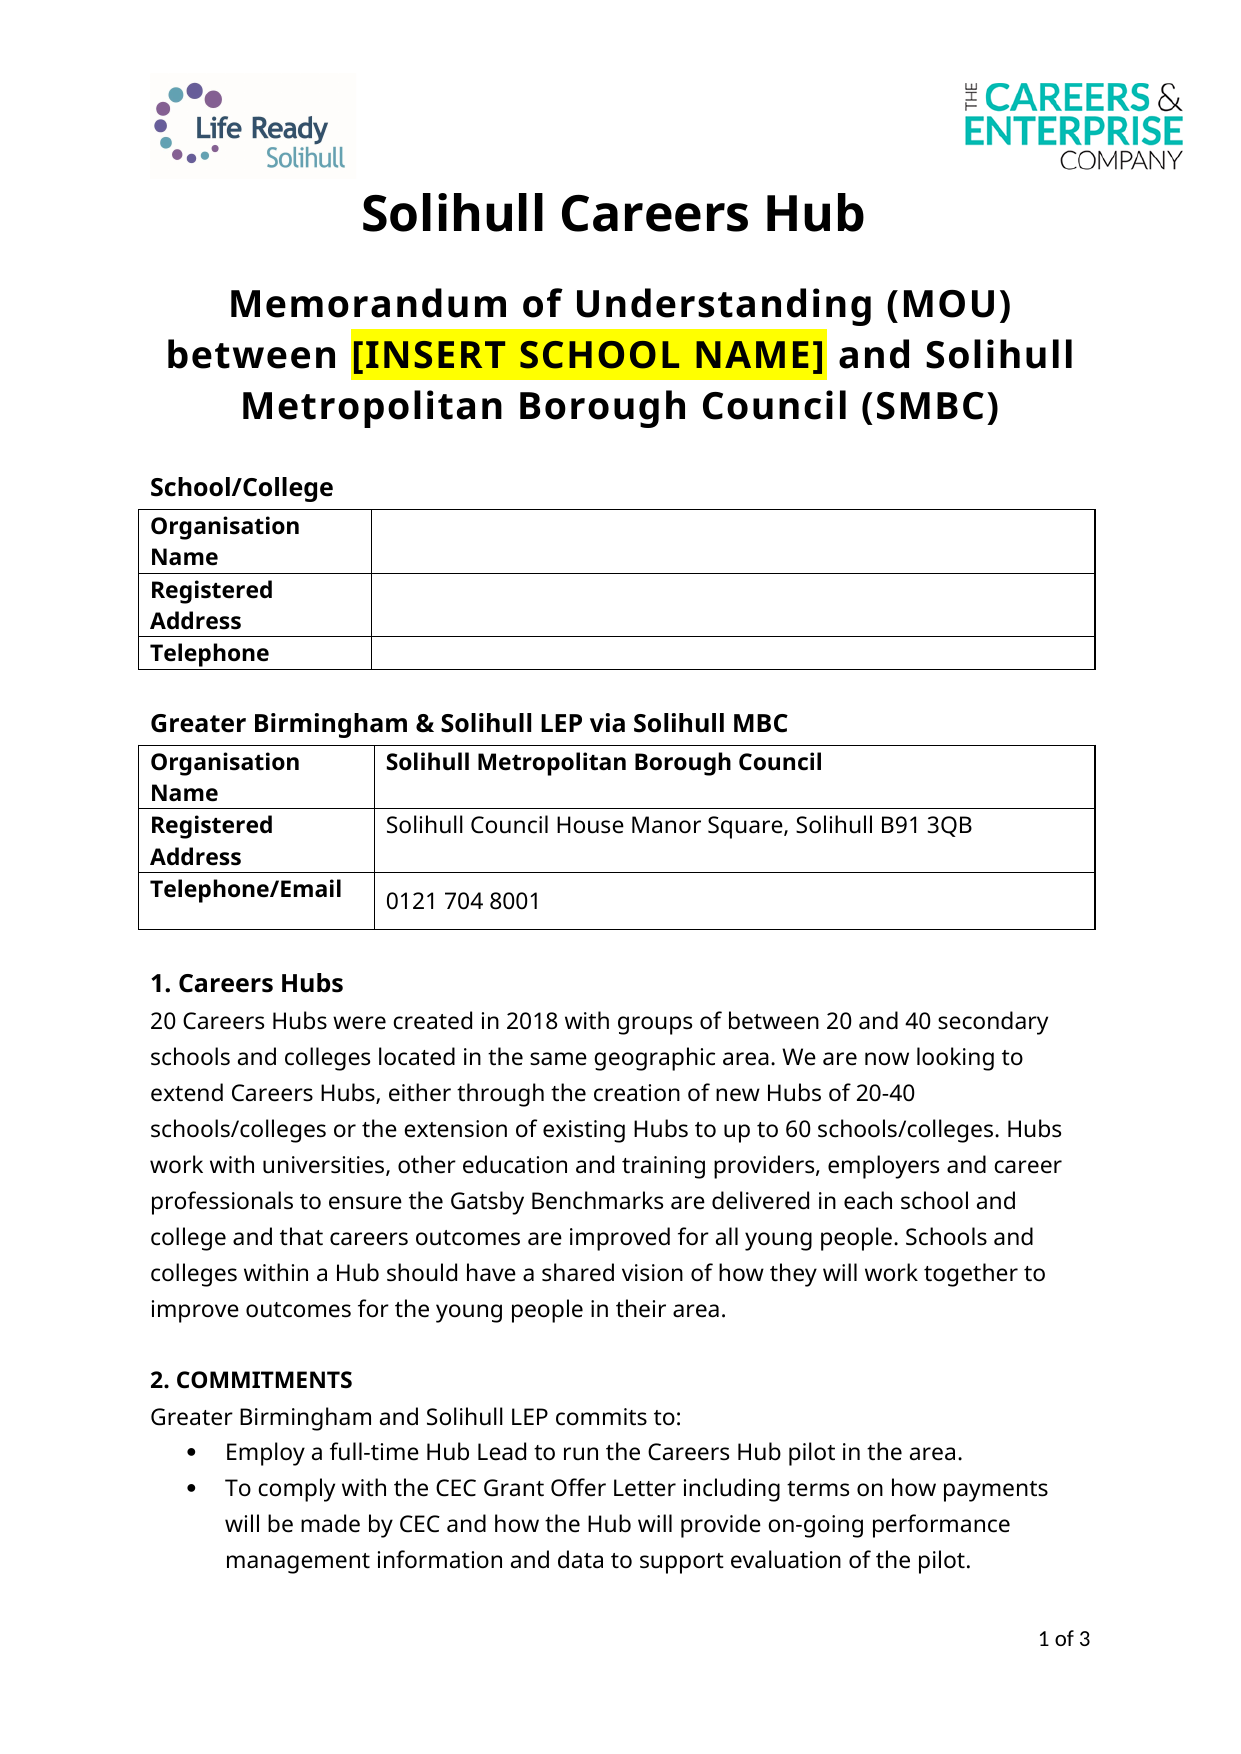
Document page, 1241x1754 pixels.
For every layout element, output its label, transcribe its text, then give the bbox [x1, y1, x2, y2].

table_header Solihull Metropolitan Borough Council [375, 746, 1094, 808]
table_cell Telephone [139, 637, 371, 668]
table_cell [372, 637, 1094, 668]
text Greater Birmingham & Solihull LEP via Solihull MBC [150, 705, 1090, 739]
text 20 Careers Hubs were created in 2018 with groups of between 20 and 40 secondary schools and colleges located in the same geographic area. We are now looking to extend Careers Hubs, either through the creation of new Hubs of 20-40 schools/colleges or the extension of existing Hubs to up to 60 schools/colleges. Hubs work with universities, other education and training providers, employers and career professionals to ensure the Gatsby Benchmarks are delivered in each school and college and that careers outcomes are improved for all young people. Schools and colleges within a Hub should have a shared vision of how they will work together to improve outcomes for the young people in their area. [150, 1005, 1090, 1324]
table_header Organisation Name [139, 510, 371, 573]
text School/College [150, 470, 1090, 504]
picture [150, 73, 357, 179]
subtitle Memorandum of Understanding (MOU) between [INSERT SCHOOL NAME] and Solihull Metropolitan Borough Council (SMBC) [150, 278, 1090, 431]
table_cell Telephone/Email [139, 873, 374, 929]
text Greater Birmingham and Solihull LEP commits to: [150, 1400, 1090, 1432]
text 2. COMMITMENTS [150, 1364, 1090, 1396]
table_header Organisation Name [139, 746, 374, 808]
table_cell Solihull Council House Manor Square, Solihull B91 3QB [375, 809, 1094, 872]
text 1. Careers Hubs [150, 966, 1090, 1000]
table_cell 0121 704 8001 [375, 873, 1094, 929]
table_header [372, 510, 1094, 573]
picture [940, 62, 1204, 188]
table_cell Registered Address [139, 809, 374, 872]
table_cell [372, 574, 1094, 636]
list To comply with the CEC Grant Offer Letter including terms on how payments will be made by CEC and how the Hub will provide on-going performance management information and data to support evaluation of the pilot. [187, 1472, 1090, 1575]
table_cell Registered Address [139, 574, 371, 636]
list Employ a full-time Hub Lead to run the Careers Hub pilot in the area. [187, 1436, 1090, 1468]
text Solihull Careers Hub [150, 178, 1090, 247]
